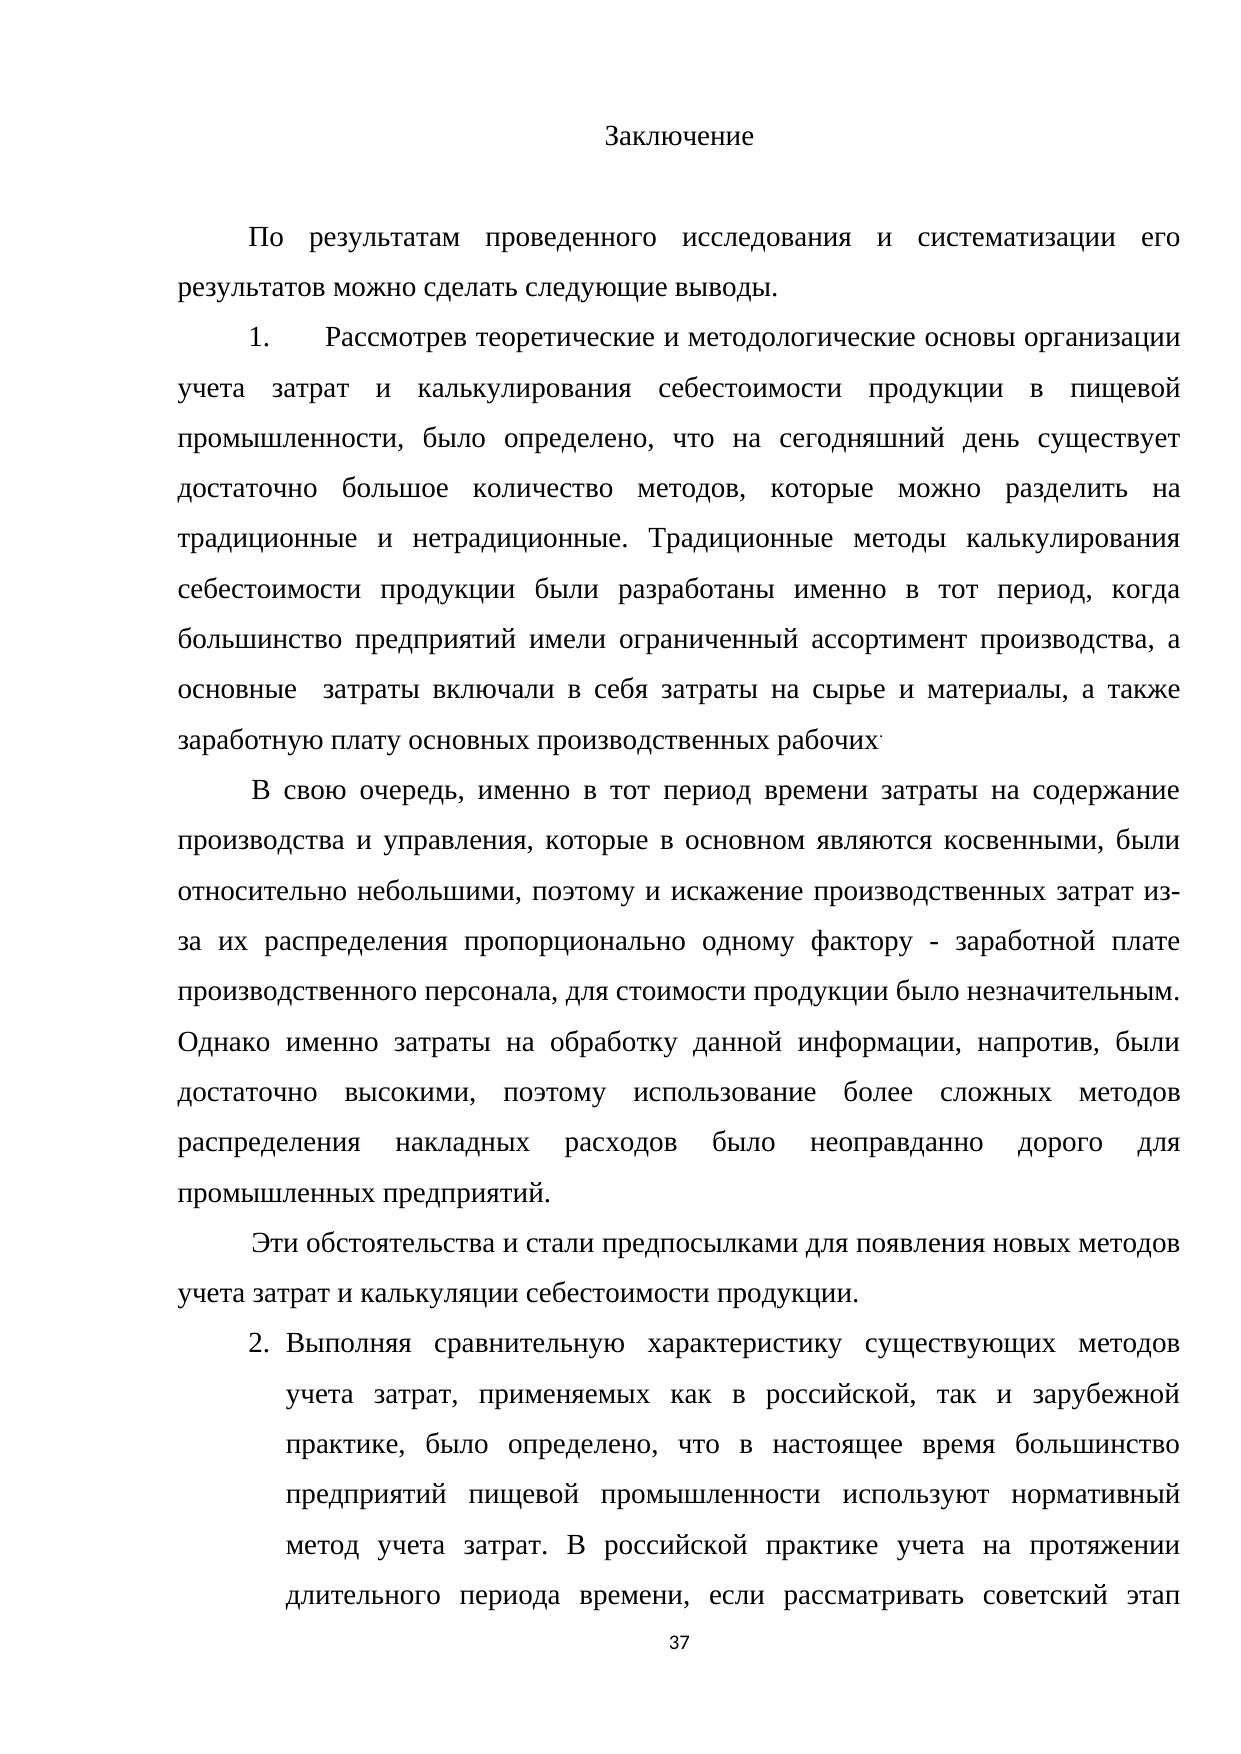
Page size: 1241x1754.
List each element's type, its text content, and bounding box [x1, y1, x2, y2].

text В свою очередь, именно в тот период времени затраты на содержание производства и управления, которые в основном являются косвенными, были относительно небольшими, поэтому и искажение производственных затрат из-за их распределения пропорционально одному фактору - заработной плате производственного персонала, для стоимости продукции было незначительным. Однако именно затраты на обработку данной информации, напротив, были достаточно высокими, поэтому использование более сложных методов распределения накладных расходов было неоправданно дорого для промышленных предприятий. [177, 772, 1181, 1208]
text По результатам проведенного исследования и систематизации его результатов можно сделать следующие выводы. [177, 219, 1181, 303]
text Заключение [177, 118, 1181, 152]
list Рассмотрев теоретические и методологические основы организации учета затрат и калькулирования себестоимости продукции в пищевой промышленности, было определено, что на сегодняшний день существует достаточно большое количество методов, которые можно разделить на традиционные и нетрадиционные. Традиционные методы калькулирования себестоимости продукции были разработаны именно в тот период, когда большинство предприятий имели ограниченный ассортимент производства, а основные затраты включали в себя затраты на сырье и материалы, а также заработную плату основных производственных рабочих. [177, 319, 1181, 755]
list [248, 1326, 1181, 1611]
text Эти обстоятельства и стали предпосылками для появления новых методов учета затрат и калькуляции себестоимости продукции. [177, 1225, 1181, 1309]
